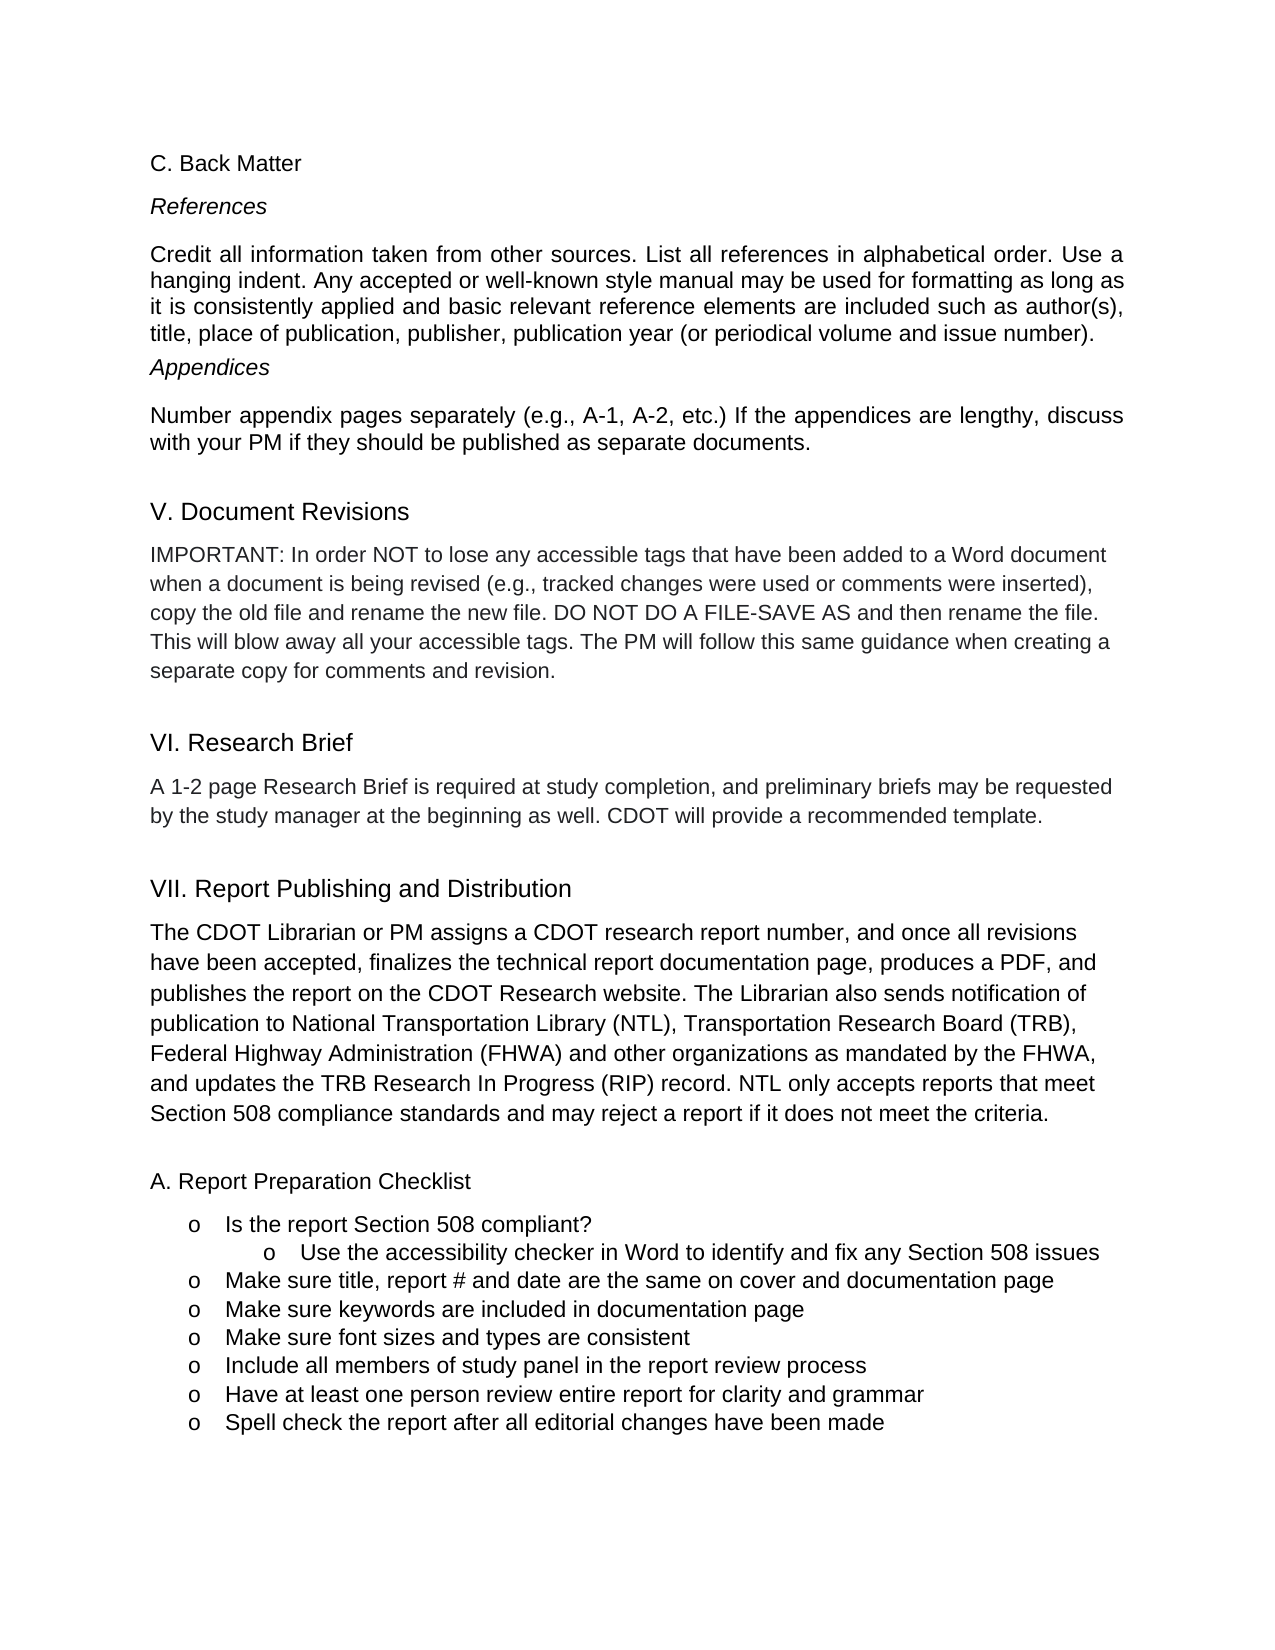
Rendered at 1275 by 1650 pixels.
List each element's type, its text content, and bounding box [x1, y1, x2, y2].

subtitle VI. Research Brief [150, 728, 1125, 757]
text A 1-2 page Research Brief is required at study completion, and preliminary briefs may be requested by the study manager at the beginning as well. CDOT will provide a recommended template. [150, 774, 1125, 828]
subtitle V. Document Revisions [150, 496, 1125, 525]
list Include all members of study panel in the report review process [187, 1352, 1125, 1381]
list Have at least one person review entire report for clarity and grammar [187, 1381, 1125, 1409]
text Credit all information taken from other sources. List all references in alphabetical order. Use a hanging indent. Any accepted or well-known style manual may be used for formatting as long as it is consistently applied and basic relevant reference elements are included such as author(s), title, place of publication, publisher, publication year (or periodical volume and issue number). [150, 241, 1125, 346]
subtitle VII. Report Publishing and Distribution [150, 873, 1125, 902]
subtitle Appendices [150, 354, 1125, 381]
subtitle References [150, 193, 1125, 219]
list Is the report Section 508 compliant? [187, 1211, 1125, 1239]
text Number appendix pages separately (e.g., A-1, A-2, etc.) If the appendices are lengthy, discuss with your PM if they should be published as separate documents. [150, 402, 1125, 455]
subtitle A. Report Preparation Checklist [150, 1168, 1125, 1194]
list Use the accessibility checker in Word to identify and fix any Section 508 issues [262, 1239, 1125, 1267]
list Make sure keywords are included in documentation page [187, 1296, 1125, 1324]
list Spell check the report after all editorial changes have been made [187, 1409, 1125, 1437]
subtitle C. Back Matter [150, 150, 1125, 176]
list Make sure font sizes and types are consistent [187, 1324, 1125, 1352]
text The CDOT Librarian or PM assigns a CDOT research report number, and once all revisions have been accepted, finalizes the technical report documentation page, produces a PDF, and publishes the report on the CDOT Research website. The Librarian also sends notification of publication to National Transportation Library (NTL), Transportation Research Board (TRB), Federal Highway Administration (FHWA) and other organizations as mandated by the FHWA, and updates the TRB Research In Progress (RIP) record. NTL only accepts reports that meet Section 508 compliance standards and may reject a report if it does not meet the criteria. [150, 919, 1125, 1127]
text IMPORTANT: In order NOT to lose any accessible tags that have been added to a Word document when a document is being revised (e.g., tracked changes were used or comments were inserted), copy the old file and rename the new file. DO NOT DO A FILE-SAVE AS and then rename the file. This will blow away all your accessible tags. The PM will follow this same guidance when creating a separate copy for comments and revision. [150, 542, 1125, 683]
list Make sure title, report # and date are the same on cover and documentation page [187, 1267, 1125, 1296]
